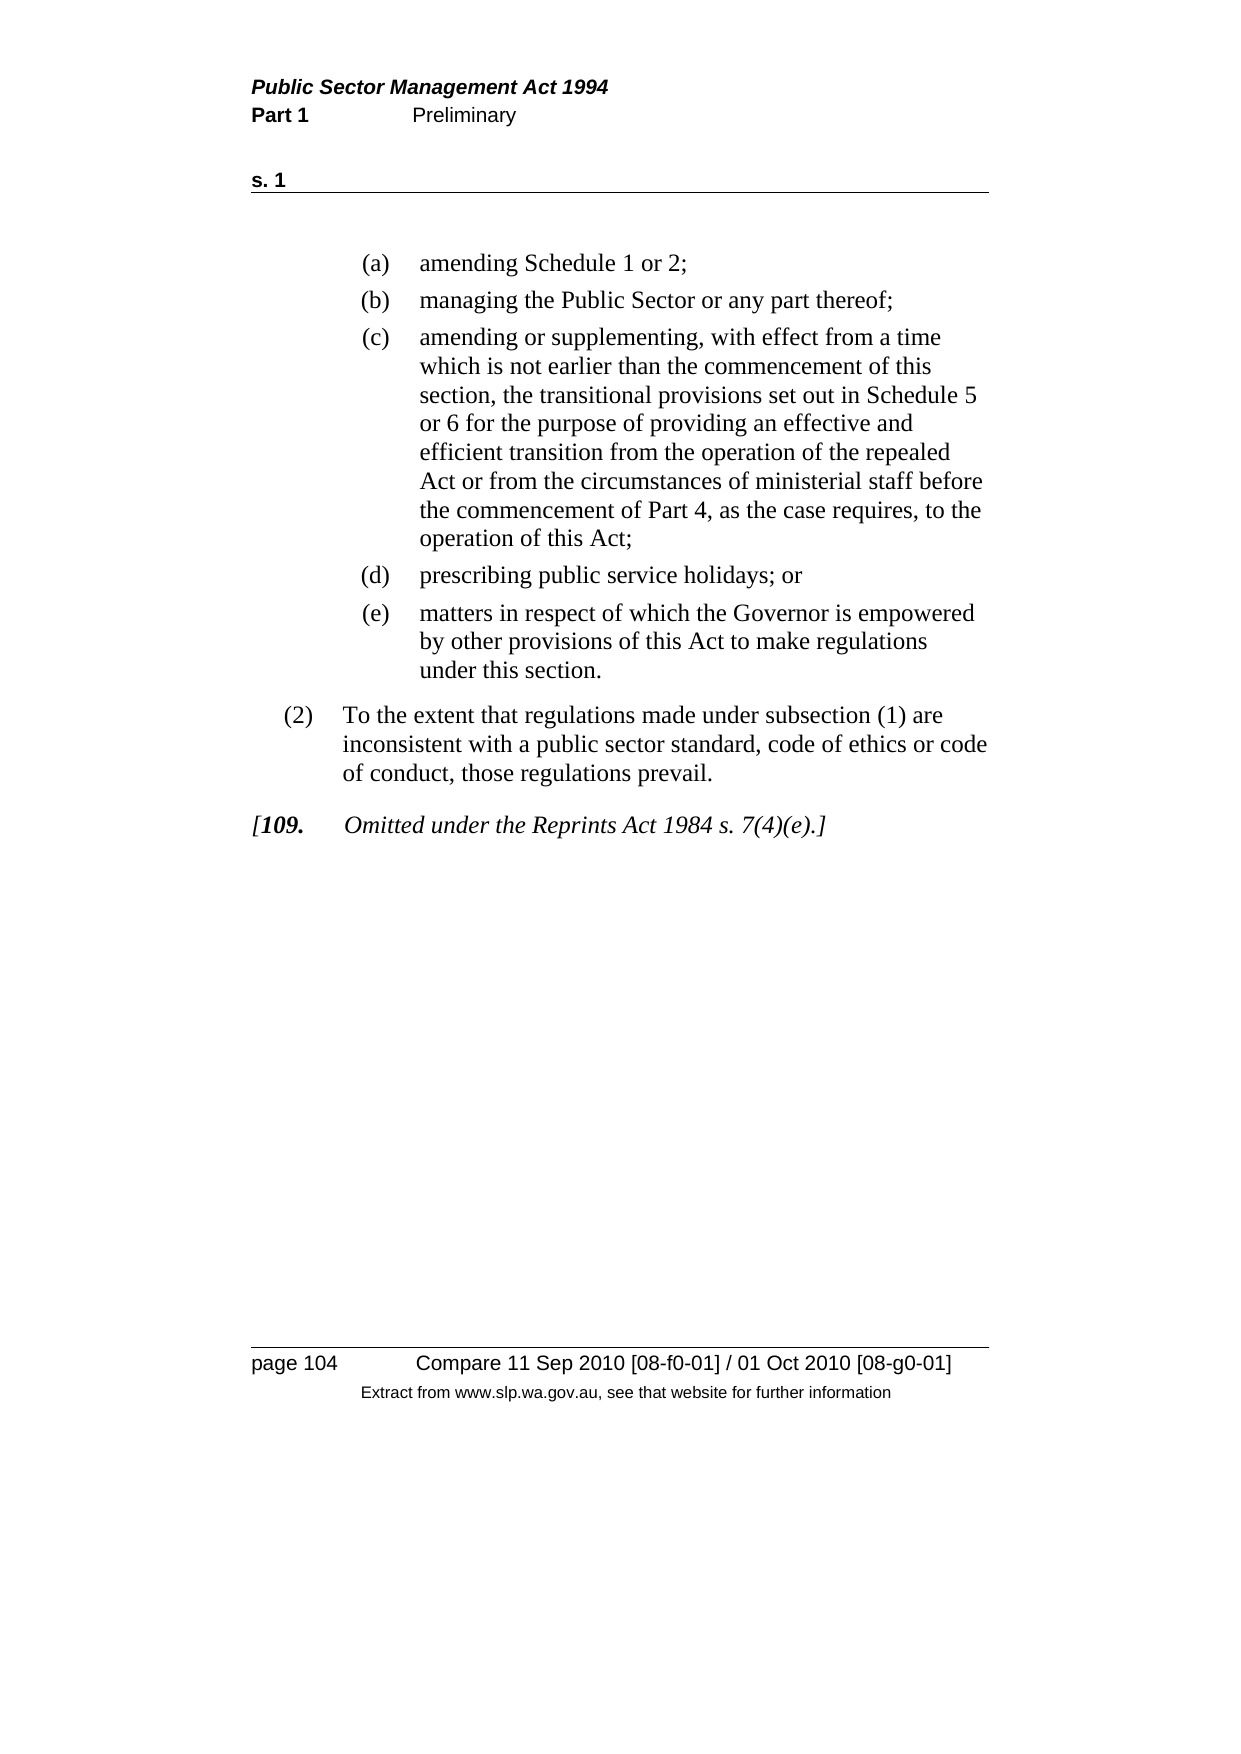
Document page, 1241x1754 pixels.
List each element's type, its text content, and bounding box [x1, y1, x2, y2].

text (e) matters in respect of which the Governor is empowered by other provisions of this Act to make regulations under this section. [251, 598, 989, 684]
text (b) managing the Public Sector or any part thereof; [251, 285, 989, 314]
text [109. Omitted under the Reprints Act 1984 s. 7(4)(e).] [251, 810, 989, 838]
text (d) prescribing public service holidays; or [251, 561, 989, 589]
text (a) amending Schedule 1 or 2; [251, 248, 989, 277]
text (c) amending or supplementing, with effect from a time which is not earlier than the commencement of this section, the transitional provisions set out in Schedule 5 or 6 for the purpose of providing an effective and efficient transition from the operation of the repealed Act or from the circumstances of ministerial staff before the commencement of Part 4, as the case requires, to the operation of this Act; [251, 322, 989, 552]
text (2) To the extent that regulations made under subsection (1) are inconsistent with a public sector standard, code of ethics or code of conduct, those regulations prevail. [251, 701, 989, 787]
